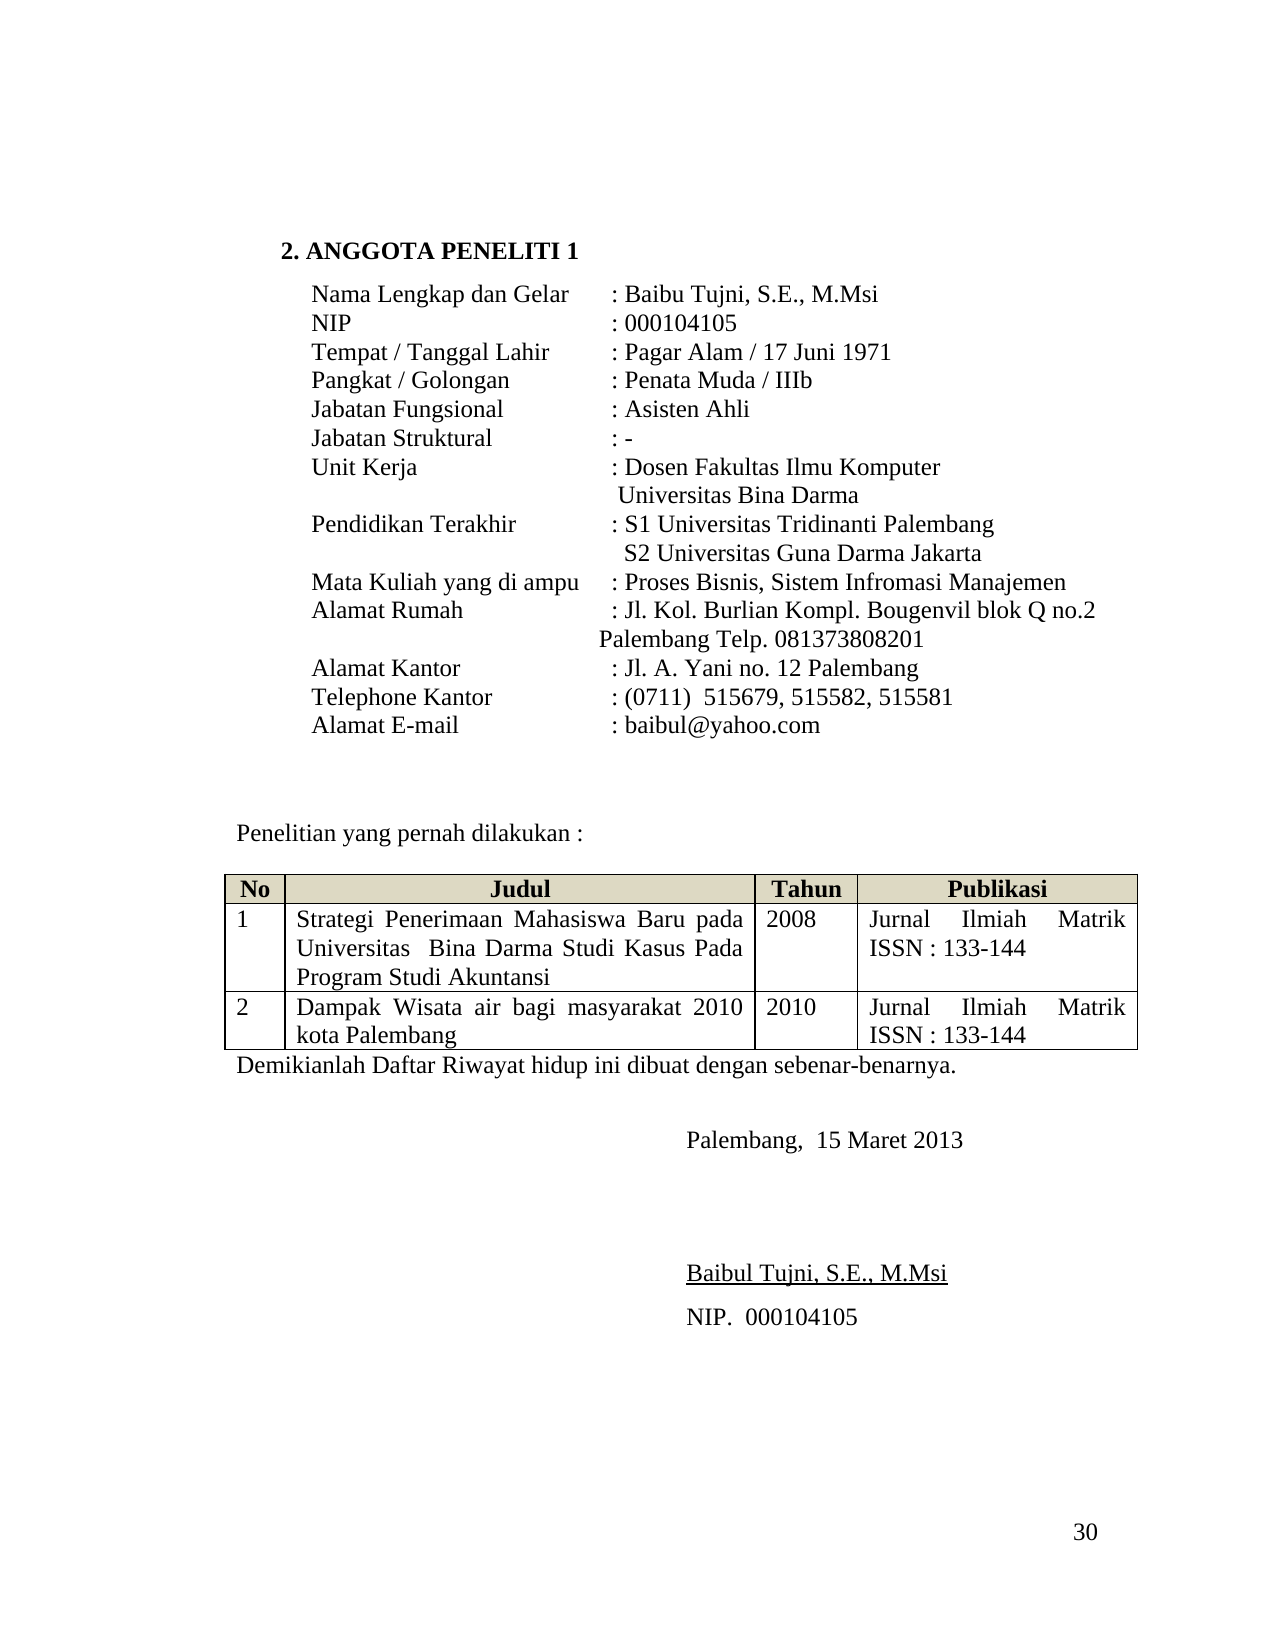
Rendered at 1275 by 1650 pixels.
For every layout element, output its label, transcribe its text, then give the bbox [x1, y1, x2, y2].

text 2. ANGGOTA PENELITI 1 [236, 236, 1098, 265]
text Pangkat / Golongan : Penata Muda / IIIb [236, 366, 1098, 394]
table_header No [226, 875, 284, 903]
table_header Publikasi [858, 875, 1137, 903]
text Universitas Bina Darma [461, 481, 1098, 509]
text Penelitian yang pernah dilakukan : [236, 818, 1098, 847]
table_cell Jurnal Ilmiah Matrik ISSN : 133-144 [858, 904, 1137, 991]
table_cell 2010 [756, 992, 857, 1049]
table_header Tahun [756, 875, 857, 903]
text Demikianlah Daftar Riwayat hidup ini dibuat dengan sebenar-benarnya. [236, 1050, 1098, 1079]
text Telephone Kantor : (0711) 515679, 515582, 515581 [236, 682, 1098, 711]
table_cell 1 [226, 904, 284, 991]
text Mata Kuliah yang di ampu : Proses Bisnis, Sistem Infromasi Manajemen [236, 567, 1098, 596]
table_cell Dampak Wisata air bagi masyarakat 2010 kota Palembang [286, 992, 754, 1049]
text Nama Lengkap dan Gelar : Baibu Tujni, S.E., M.Msi [236, 279, 1098, 308]
table_cell Strategi Penerimaan Mahasiswa Baru pada Universitas Bina Darma Studi Kasus Pada Program Studi Akuntansi [286, 904, 754, 991]
text Tempat / Tanggal Lahir : Pagar Alam / 17 Juni 1971 [236, 337, 1098, 366]
text Unit Kerja : Dosen Fakultas Ilmu Komputer [236, 452, 1098, 481]
table_cell Jurnal Ilmiah Matrik ISSN : 133-144 [858, 992, 1137, 1049]
text Palembang Telp. 081373808201 [311, 624, 1098, 653]
text Alamat E-mail : baibul@yahoo.com [236, 711, 1098, 739]
text Jabatan Fungsional : Asisten Ahli [236, 394, 1098, 423]
table_cell 2008 [756, 904, 857, 991]
text NIP : 000104105 [236, 308, 1098, 337]
table_header Judul [286, 875, 754, 903]
text Jabatan Struktural : - [236, 423, 1098, 452]
text NIP. 000104105 [236, 1302, 1098, 1330]
text Alamat Kantor : Jl. A. Yani no. 12 Palembang [236, 653, 1098, 682]
text S2 Universitas Guna Darma Jakarta [536, 538, 1098, 567]
table_cell 2 [226, 992, 284, 1049]
text Baibul Tujni, S.E., M.Msi [236, 1258, 1098, 1287]
text Palembang, 15 Maret 2013 [236, 1126, 1098, 1154]
text Pendidikan Terakhir : S1 Universitas Tridinanti Palembang [311, 509, 1098, 538]
text Alamat Rumah : Jl. Kol. Burlian Kompl. Bougenvil blok Q no.2 [311, 596, 1098, 624]
